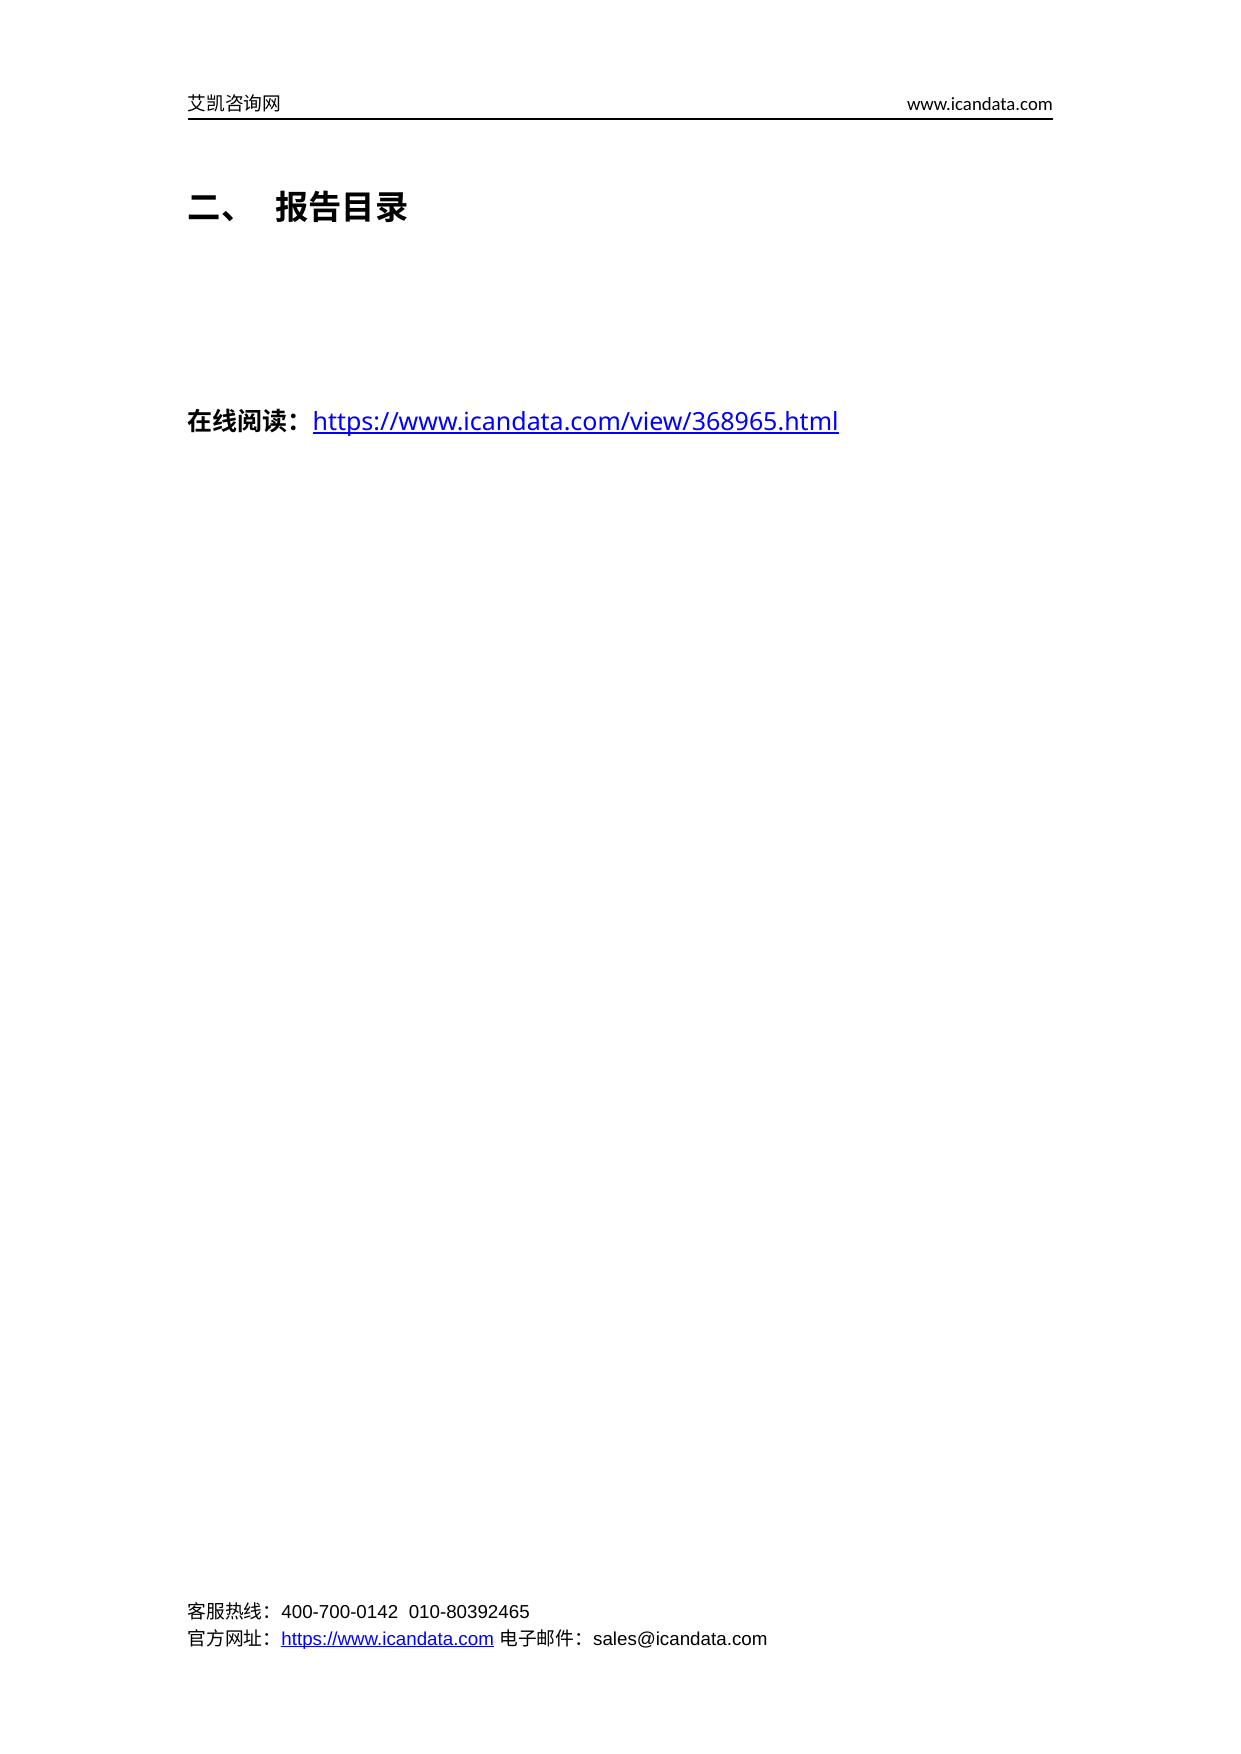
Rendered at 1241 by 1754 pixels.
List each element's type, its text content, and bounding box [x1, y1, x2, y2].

text 在线阅读：https://www.icandata.com/view/368965.html [187, 387, 1053, 452]
subtitle 报告目录 [187, 172, 1053, 237]
